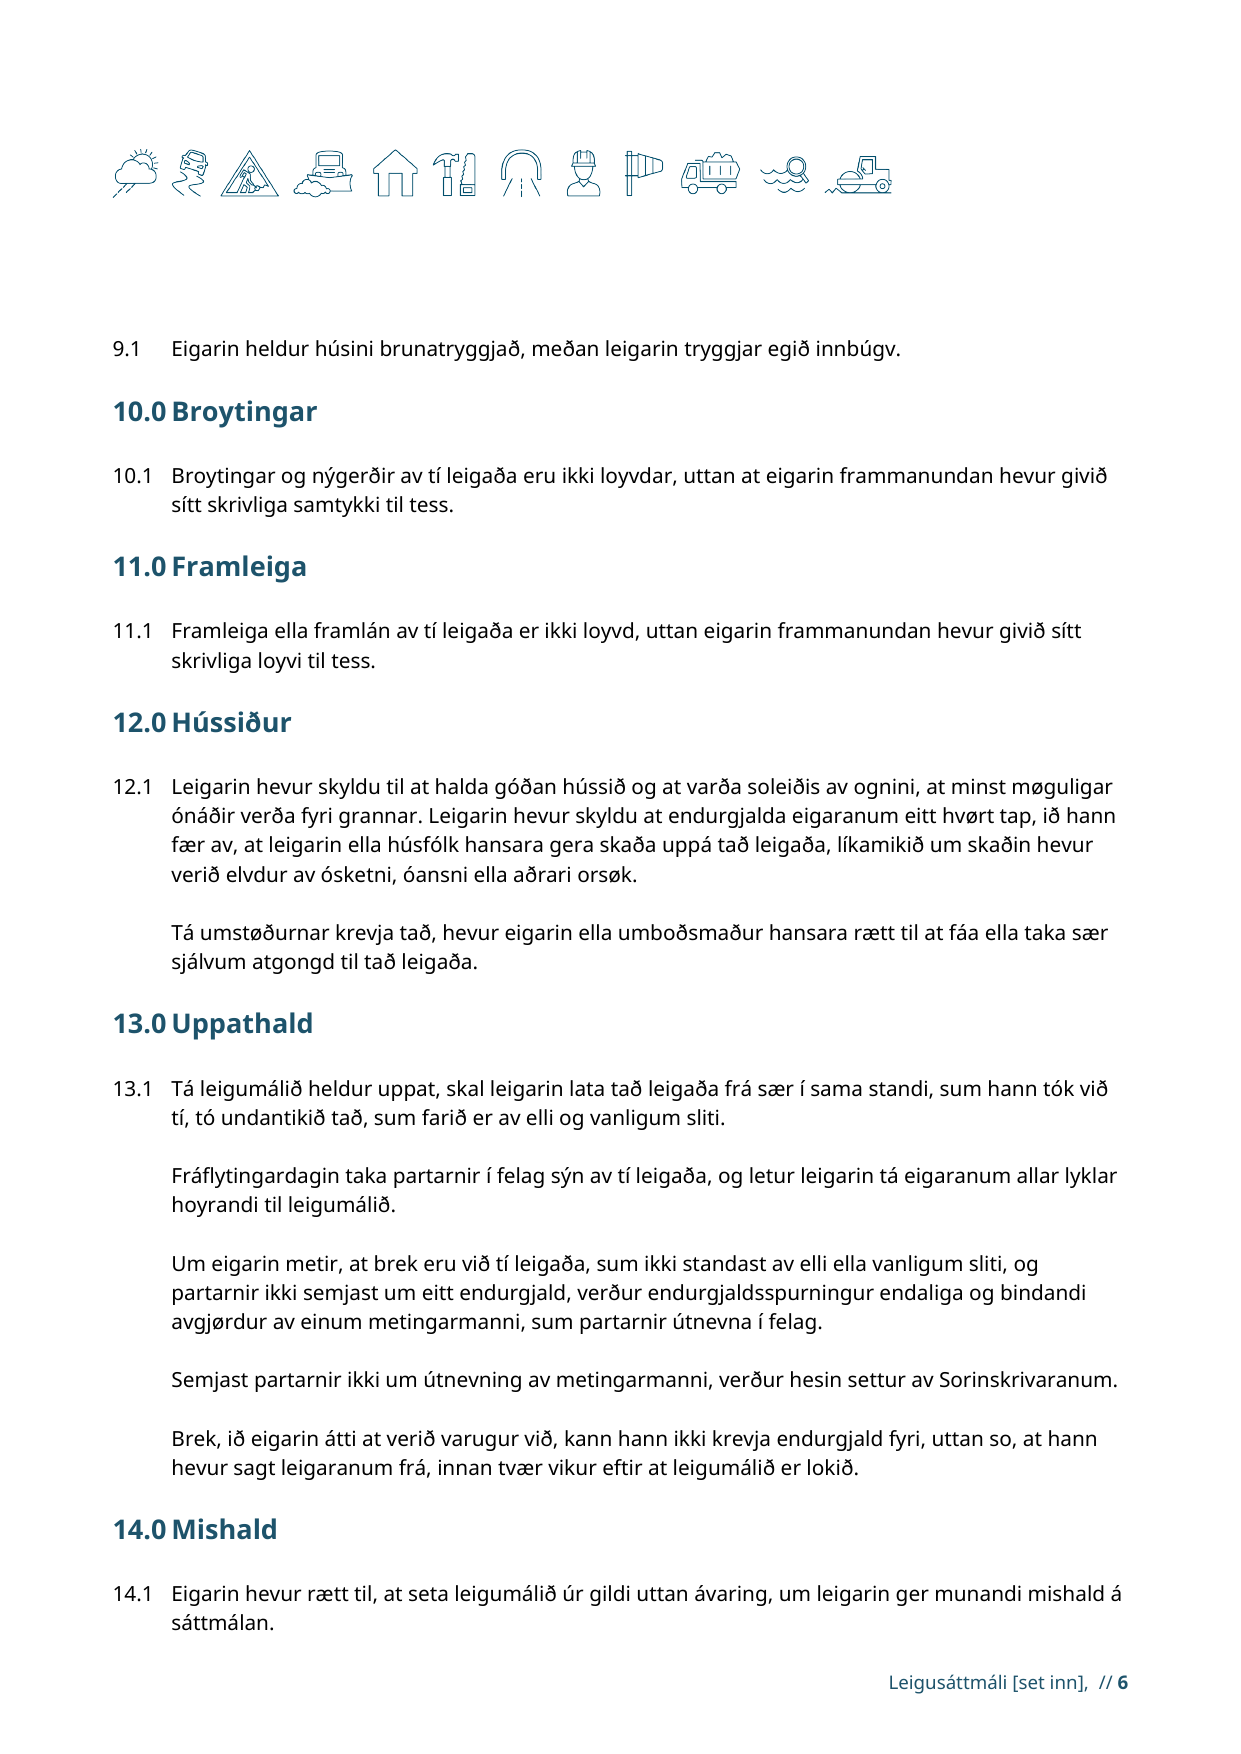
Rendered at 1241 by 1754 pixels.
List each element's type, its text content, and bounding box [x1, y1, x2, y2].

subtitle Broytingar [112, 392, 1128, 429]
text Um eigarin metir, at brek eru við tí leigaða, sum ikki standast av elli ella vanligum sliti, og partarnir ikki semjast um eitt endurgjald, verður endurgjaldsspurningur endaliga og bindandi avgjørdur av einum metingarmanni, sum partarnir útnevna í felag. [171, 1248, 1128, 1335]
list Leigarin hevur skyldu til at halda góðan hússið og at varða soleiðis av ognini, at minst møguligar ónáðir verða fyri grannar. Leigarin hevur skyldu at endurgjalda eigaranum eitt hvørt tap, ið hann fær av, at leigarin ella húsfólk hansara gera skaða uppá tað leigaða, líkamikið um skaðin hevur verið elvdur av ósketni, óansni ella aðrari orsøk. [112, 771, 1128, 888]
subtitle Uppathald [112, 1005, 1128, 1042]
subtitle Framleiga [112, 548, 1128, 584]
list Framleiga ella framlán av tí leigaða er ikki loyvd, uttan eigarin frammanundan hevur givið sítt skrivliga loyvi til tess. [112, 616, 1128, 674]
list Broytingar og nýgerðir av tí leigaða eru ikki loyvdar, uttan at eigarin frammanundan hevur givið sítt skrivliga samtykki til tess. [112, 460, 1128, 518]
text Tá umstøðurnar krevja tað, hevur eigarin ella umboðsmaður hansara rætt til at fáa ella taka sær sjálvum atgongd til tað leigaða. [171, 917, 1128, 976]
picture [112, 149, 892, 198]
subtitle Mishald [112, 1510, 1128, 1547]
subtitle Hússiður [112, 703, 1128, 740]
text Fráflytingardagin taka partarnir í felag sýn av tí leigaða, og letur leigarin tá eigaranum allar lyklar hoyrandi til leigumálið. [171, 1160, 1128, 1219]
list Tá leigumálið heldur uppat, skal leigarin lata tað leigaða frá sær í sama standi, sum hann tók við tí, tó undantikið tað, sum farið er av elli og vanligum sliti. [112, 1073, 1128, 1131]
text Semjast partarnir ikki um útnevning av metingarmanni, verður hesin settur av Sorinskrivaranum. [171, 1364, 1128, 1394]
list Eigarin heldur húsini brunatryggjað, meðan leigarin tryggjar egið innbúgv. [112, 334, 1128, 363]
list Eigarin hevur rætt til, at seta leigumálið úr gildi uttan ávaring, um leigarin ger munandi mishald á sáttmálan. [112, 1578, 1128, 1637]
text Brek, ið eigarin átti at verið varugur við, kann hann ikki krevja endurgjald fyri, uttan so, at hann hevur sagt leigaranum frá, innan tvær vikur eftir at leigumálið er lokið. [171, 1423, 1128, 1481]
